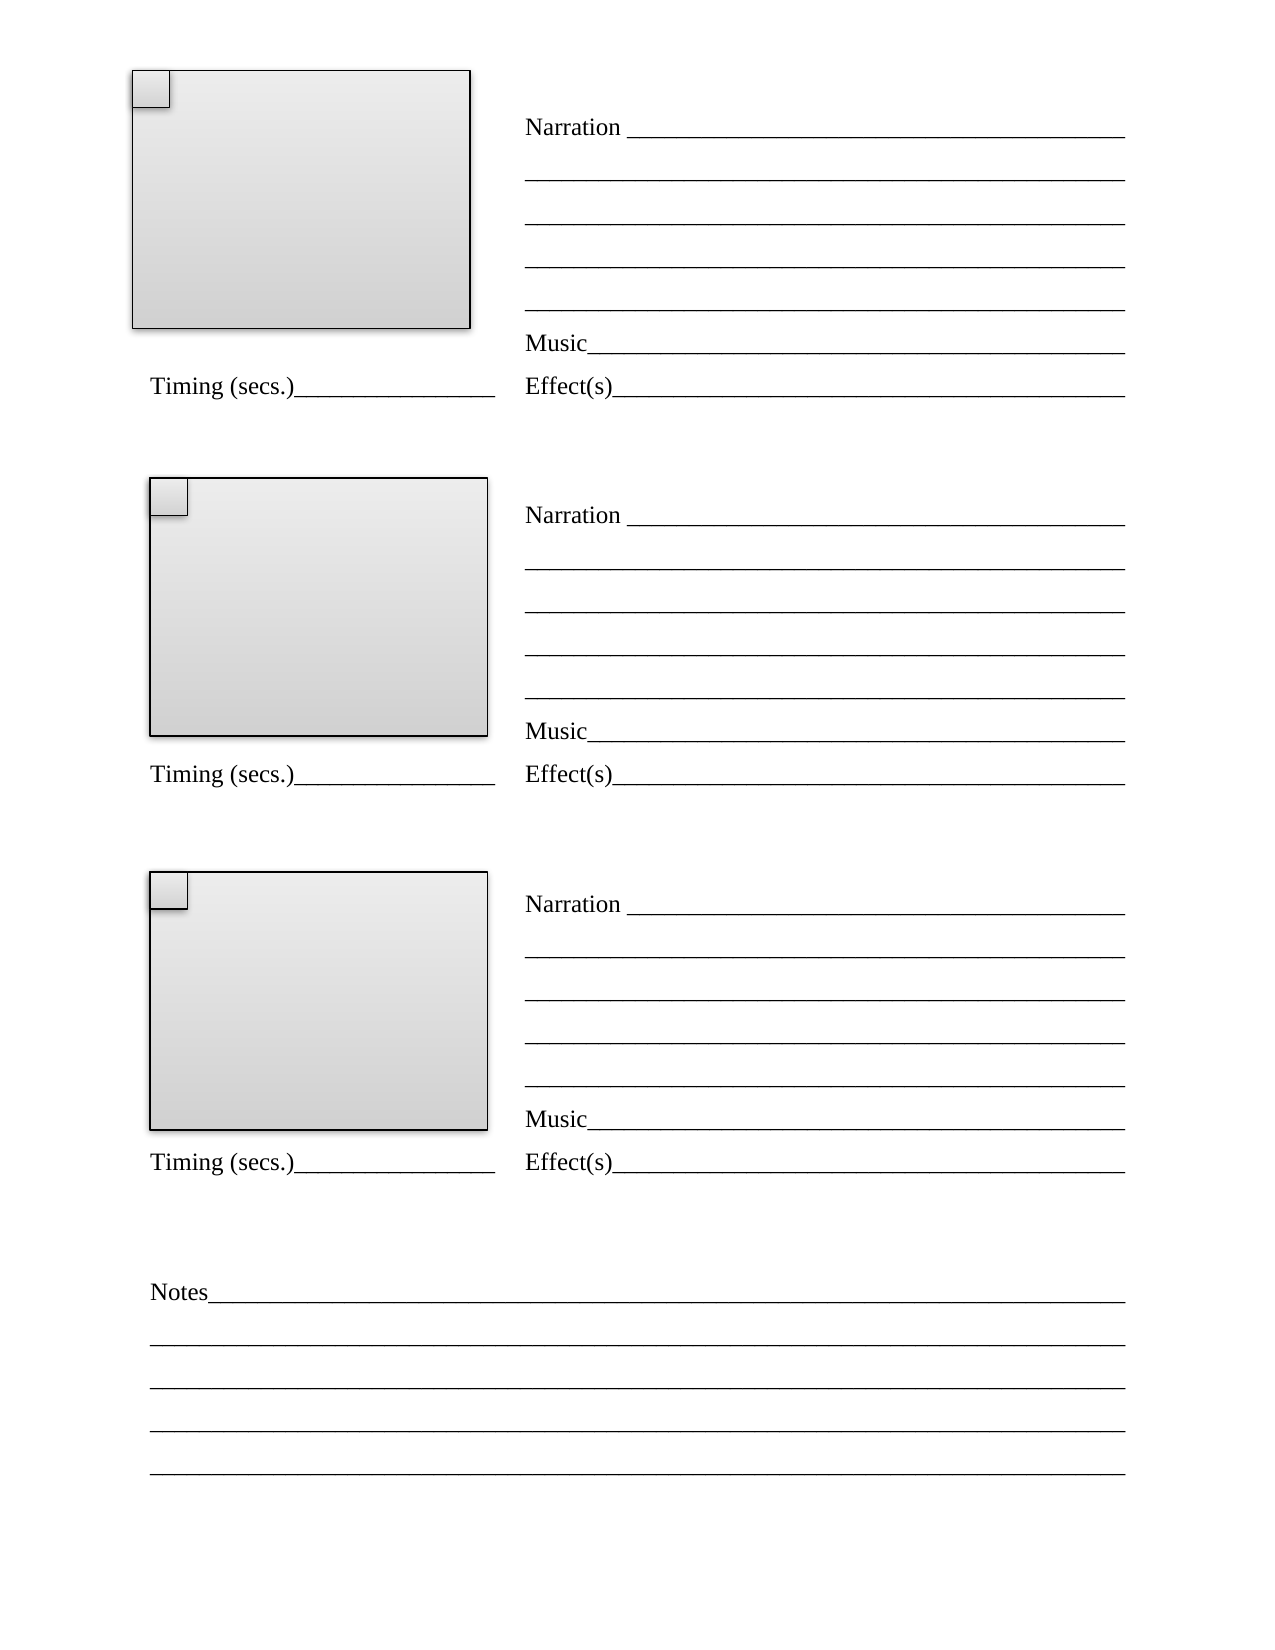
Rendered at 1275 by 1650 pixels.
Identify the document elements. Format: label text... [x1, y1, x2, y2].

text Narration [525, 501, 1125, 529]
text Narration [525, 889, 1125, 917]
text Music [525, 716, 1125, 745]
text Narration [525, 112, 1125, 141]
text Timing (secs.) Effect(s) [150, 371, 1125, 400]
text Music [525, 328, 1125, 357]
text Music [525, 1104, 1125, 1133]
text Timing (secs.) Effect(s) [150, 1147, 1125, 1176]
text Notes [150, 1277, 1125, 1306]
text Timing (secs.) Effect(s) [150, 759, 1125, 788]
